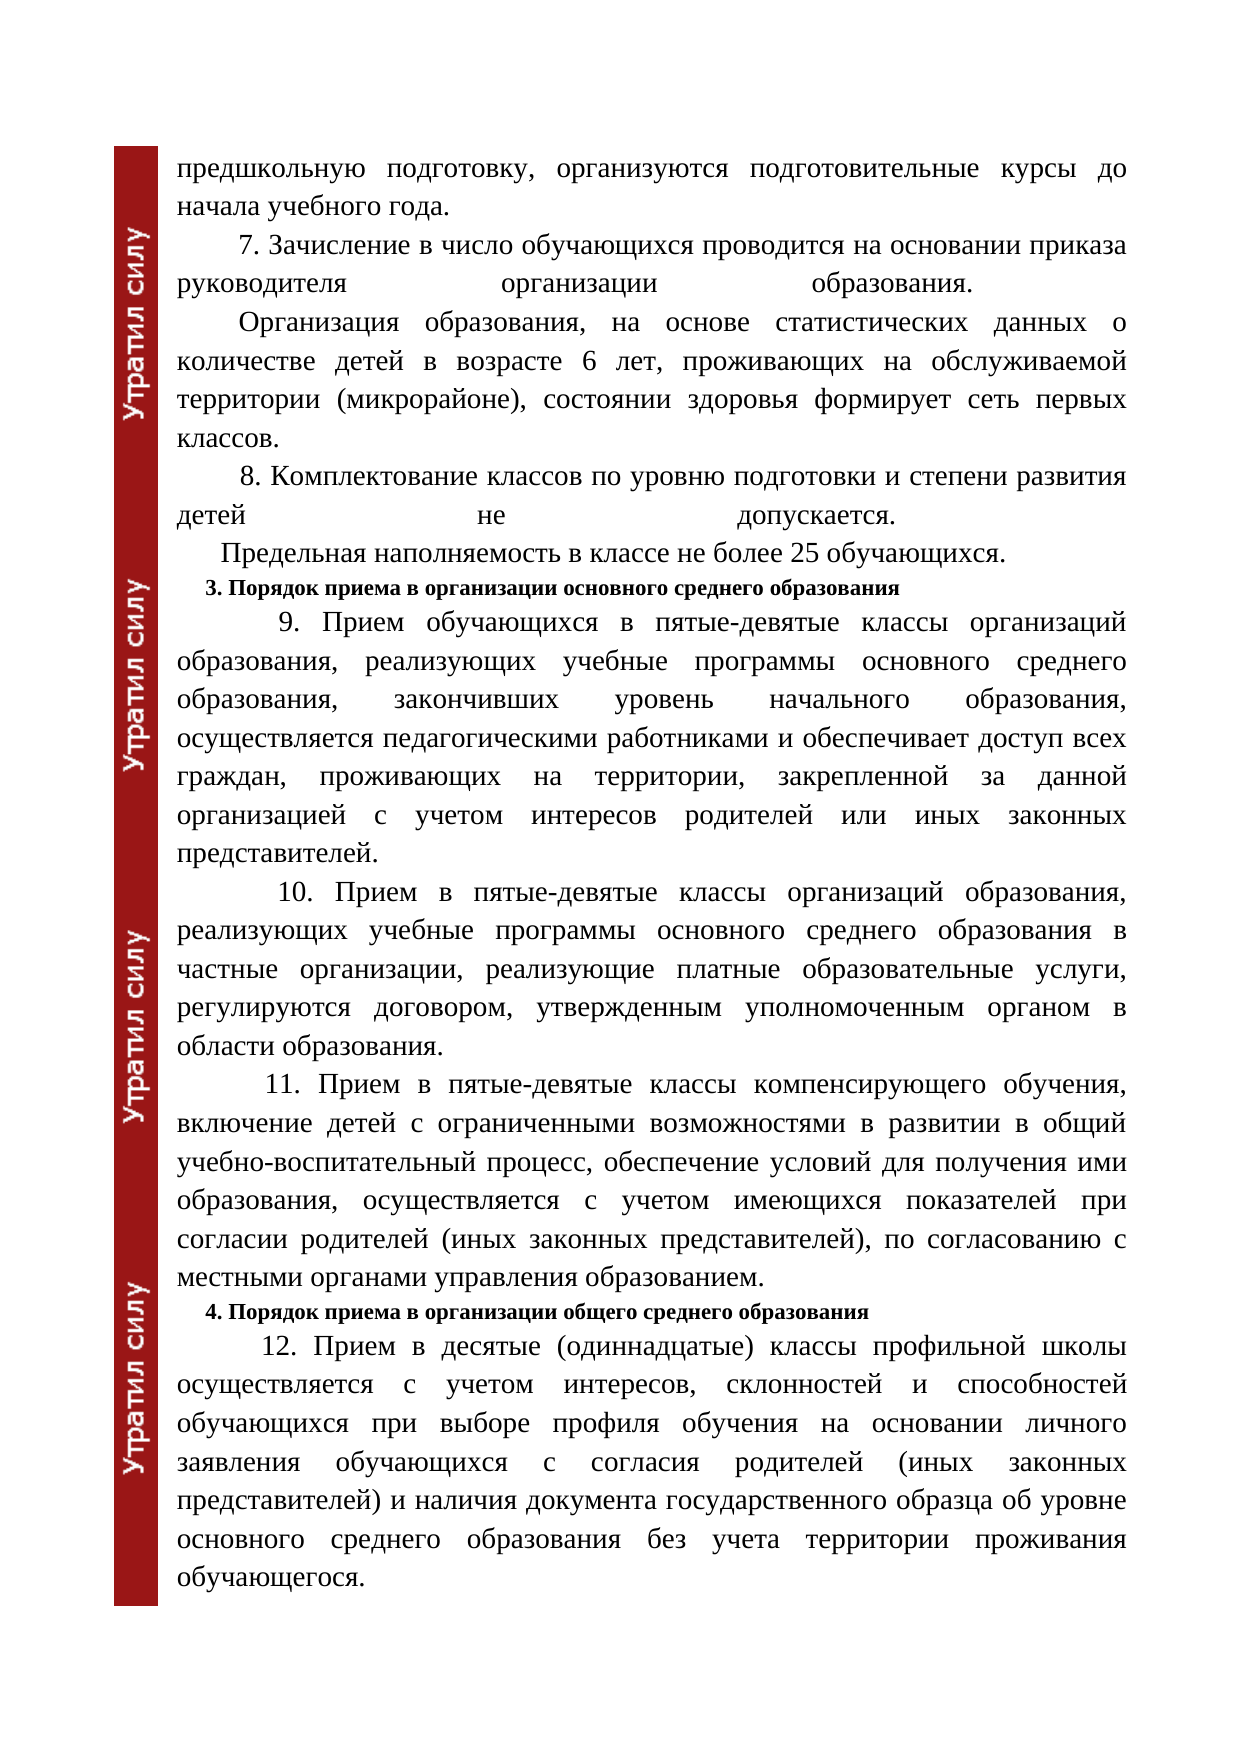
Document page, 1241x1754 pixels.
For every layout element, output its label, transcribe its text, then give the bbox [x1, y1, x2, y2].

picture [114, 453, 158, 458]
picture [114, 1593, 158, 1606]
text 10. Прием в пятые-девятые классы организаций образования, реализующих учебные программы основного среднего образования в частные организации, реализующие платные образовательные услуги, регулируются договором, утвержденным уполномоченным органом в области образования. [112, 874, 1128, 1062]
text 11. Прием в пятые-девятые классы компенсирующего обучения, включение детей с ограниченными возможностями в развитии в общий учебно-воспитательный процесс, обеспечение условий для получения ими образования, осуществляется с учетом имеющихся показателей при согласии родителей (иных законных представителей), по согласованию с местными органами управления образованием. [112, 1067, 1128, 1293]
text 3. Порядок приема в организации основного среднего образования [112, 574, 1128, 600]
picture [114, 1062, 158, 1067]
picture [114, 1324, 158, 1328]
text 8. Комплектование классов по уровню подготовки и степени развития детей не допускается. Предельная наполняемость в классе не более 25 обучающихся. [112, 458, 1128, 569]
picture [114, 569, 158, 574]
picture [114, 1293, 158, 1298]
text 7. Зачисление в число обучающихся проводится на основании приказа руководителя организации образования. Организация образования, на основе статистических данных о количестве детей в возрасте 6 лет, проживающих на обслуживаемой территории (микрорайоне), состоянии здоровья формирует сеть первых классов. [112, 227, 1128, 453]
picture [114, 600, 158, 604]
text 9. Прием обучающихся в пятые-девятые классы организаций образования, реализующих учебные программы основного среднего образования, закончивших уровень начального образования, осуществляется педагогическими работниками и обеспечивает доступ всех граждан, проживающих на территории, закрепленной за данной организацией с учетом интересов родителей или иных законных представителей. [112, 604, 1128, 869]
picture [114, 146, 158, 150]
picture [114, 869, 158, 874]
text 4. Порядок приема в организации общего среднего образования [112, 1298, 1128, 1324]
picture [114, 222, 158, 227]
